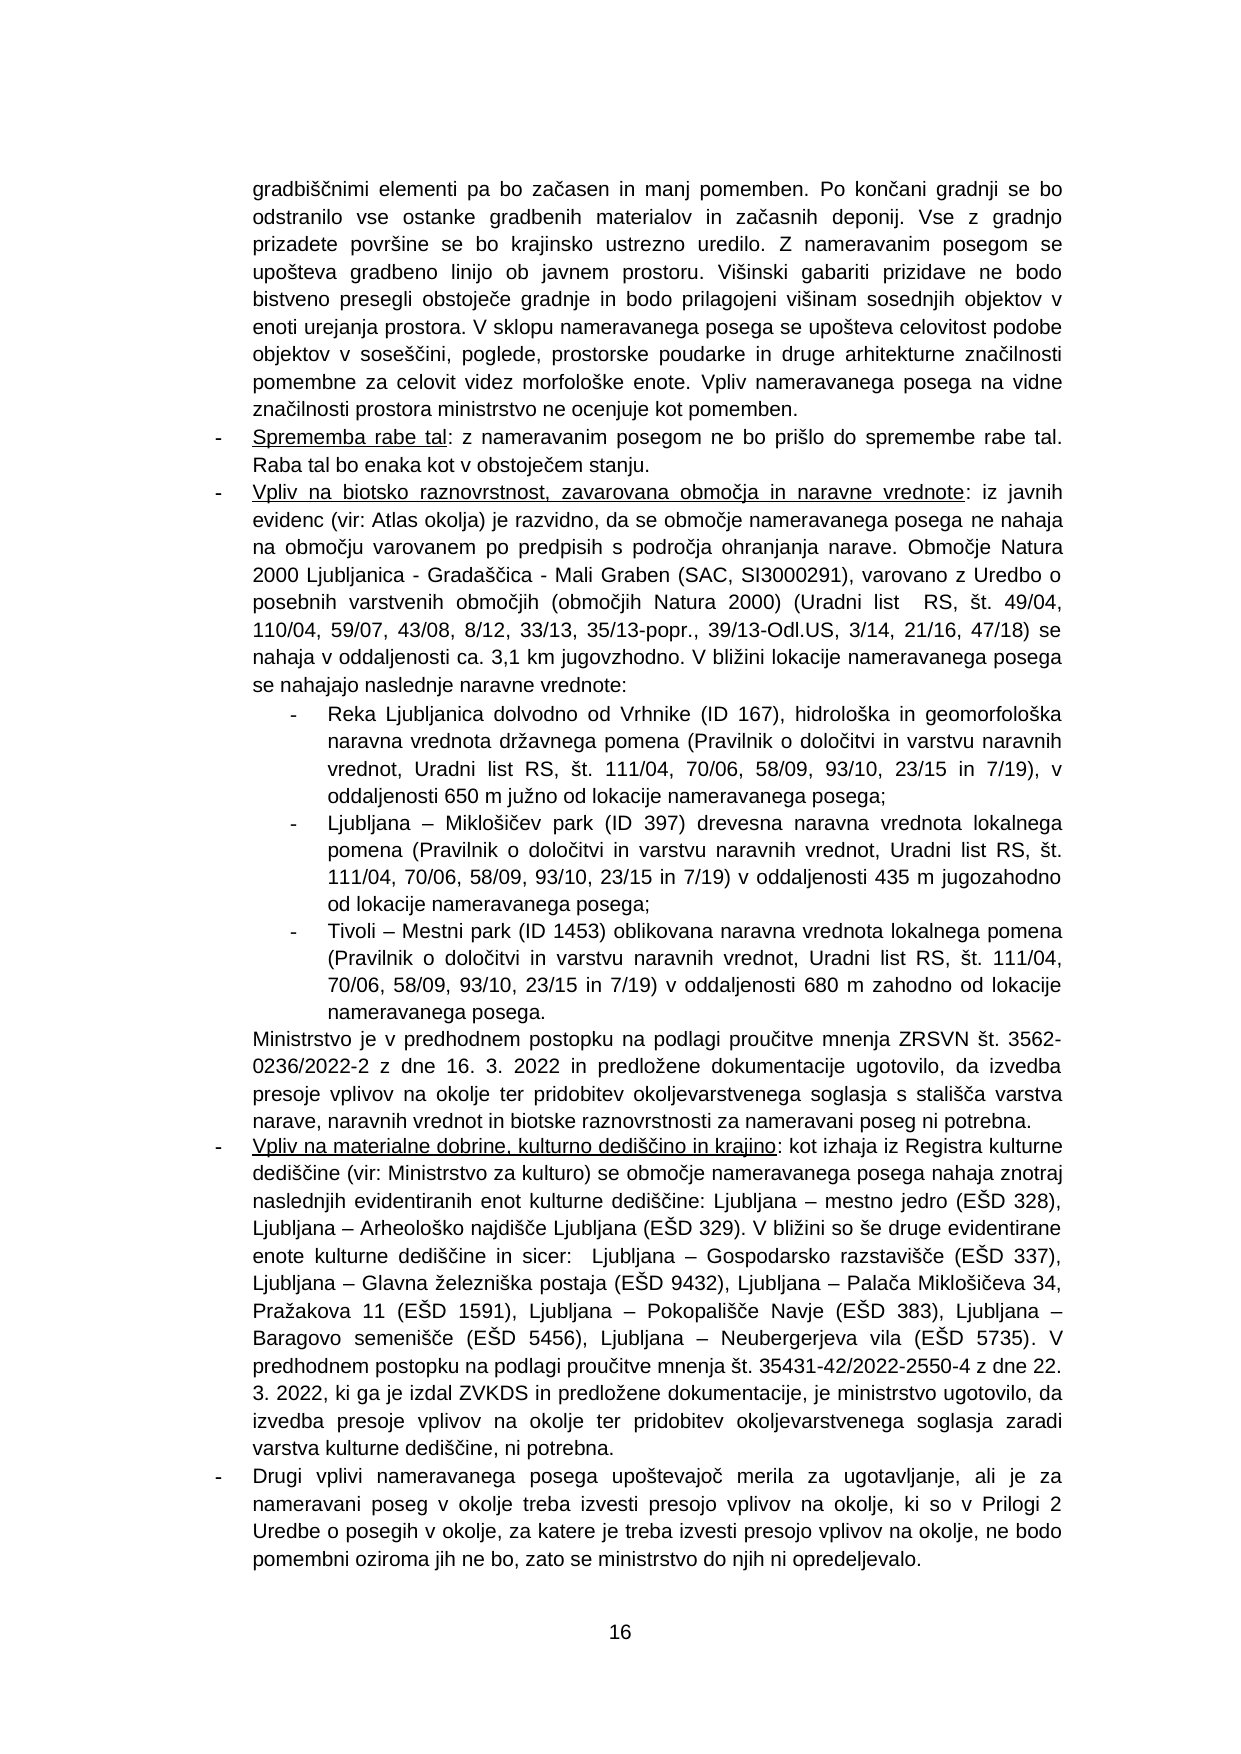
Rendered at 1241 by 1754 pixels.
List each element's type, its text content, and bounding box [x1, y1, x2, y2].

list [215, 177, 1063, 421]
list Vpliv na biotsko raznovrstnost, zavarovana območja in naravne vrednote: iz javnih evidenc (vir: Atlas okolja) je razvidno, da se območje nameravanega posega ne nahaja na območju varovanem po predpisih s področja ohranjanja narave. Območje Natura 2000 Ljubljanica - Gradaščica - Mali Graben (SAC, SI3000291), varovano z Uredbo o posebnih varstvenih območjih (območjih Natura 2000) (Uradni list RS, št. 49/04, 110/04, 59/07, 43/08, 8/12, 33/13, 35/13-popr., 39/13-Odl.US, 3/14, 21/16, 47/18) se nahaja v oddaljenosti ca. 3,1 km jugovzhodno. V bližini lokacije nameravanega posega se nahajajo naslednje naravne vrednote: [215, 480, 1063, 697]
text Ministrstvo je v predhodnem postopku na podlagi proučitve mnenja ZRSVN št. 3562-0236/2022-2 z dne 16. 3. 2022 in predložene dokumentacije ugotovilo, da izvedba presoje vplivov na okolje ter pridobitev okoljevarstvenega soglasja s stališča varstva narave, naravnih vrednot in biotske raznovrstnosti za nameravani poseg ni potrebna. [252, 1025, 1063, 1133]
list Ljubljana – Miklošičev park (ID 397) drevesna naravna vrednota lokalnega pomena (Pravilnik o določitvi in varstvu naravnih vrednot, Uradni list RS, št. 111/04, 70/06, 58/09, 93/10, 23/15 in 7/19) v oddaljenosti 435 m jugozahodno od lokacije nameravanega posega; [290, 808, 1063, 917]
list Sprememba rabe tal: z nameravanim posegom ne bo prišlo do spremembe rabe tal. Raba tal bo enaka kot v obstoječem stanju. [215, 425, 1063, 476]
list Tivoli – Mestni park (ID 1453) oblikovana naravna vrednota lokalnega pomena (Pravilnik o določitvi in varstvu naravnih vrednot, Uradni list RS, št. 111/04, 70/06, 58/09, 93/10, 23/15 in 7/19) v oddaljenosti 680 m zahodno od lokacije nameravanega posega. [290, 917, 1063, 1025]
list Reka Ljubljanica dolvodno od Vrhnike (ID 167), hidrološka in geomorfološka naravna vrednota državnega pomena (Pravilnik o določitvi in varstvu naravnih vrednot, Uradni list RS, št. 111/04, 70/06, 58/09, 93/10, 23/15 in 7/19), v oddaljenosti 650 m južno od lokacije nameravanega posega; [290, 700, 1063, 808]
list Drugi vplivi nameravanega posega upoštevajoč merila za ugotavljanje, ali je za nameravani poseg v okolje treba izvesti presojo vplivov na okolje, ki so v Prilogi 2 Uredbe o posegih v okolje, za katere je treba izvesti presojo vplivov na okolje, ne bodo pomembni oziroma jih ne bo, zato se ministrstvo do njih ni opredeljevalo. [215, 1464, 1063, 1570]
list Vpliv na materialne dobrine, kulturno dediščino in krajino: kot izhaja iz Registra kulturne dediščine (vir: Ministrstvo za kulturo) se območje nameravanega posega nahaja znotraj naslednjih evidentiranih enot kulturne dediščine: Ljubljana – mestno jedro (EŠD 328), Ljubljana – Arheološko najdišče Ljubljana (EŠD 329). V bližini so še druge evidentirane enote kulturne dediščine in sicer: Ljubljana – Gospodarsko razstavišče (EŠD 337), Ljubljana – Glavna železniška postaja (EŠD 9432), Ljubljana – Palača Miklošičeva 34, Pražakova 11 (EŠD 1591), Ljubljana – Pokopališče Navje (EŠD 383), Ljubljana – Baragovo semenišče (EŠD 5456), Ljubljana – Neubergerjeva vila (EŠD 5735). V predhodnem postopku na podlagi proučitve mnenja št. 35431-42/2022-2550-4 z dne 22. 3. 2022, ki ga je izdal ZVKDS in predložene dokumentacije, je ministrstvo ugotovilo, da izvedba presoje vplivov na okolje ter pridobitev okoljevarstvenega soglasja zaradi varstva kulturne dediščine, ni potrebna. [215, 1133, 1063, 1460]
